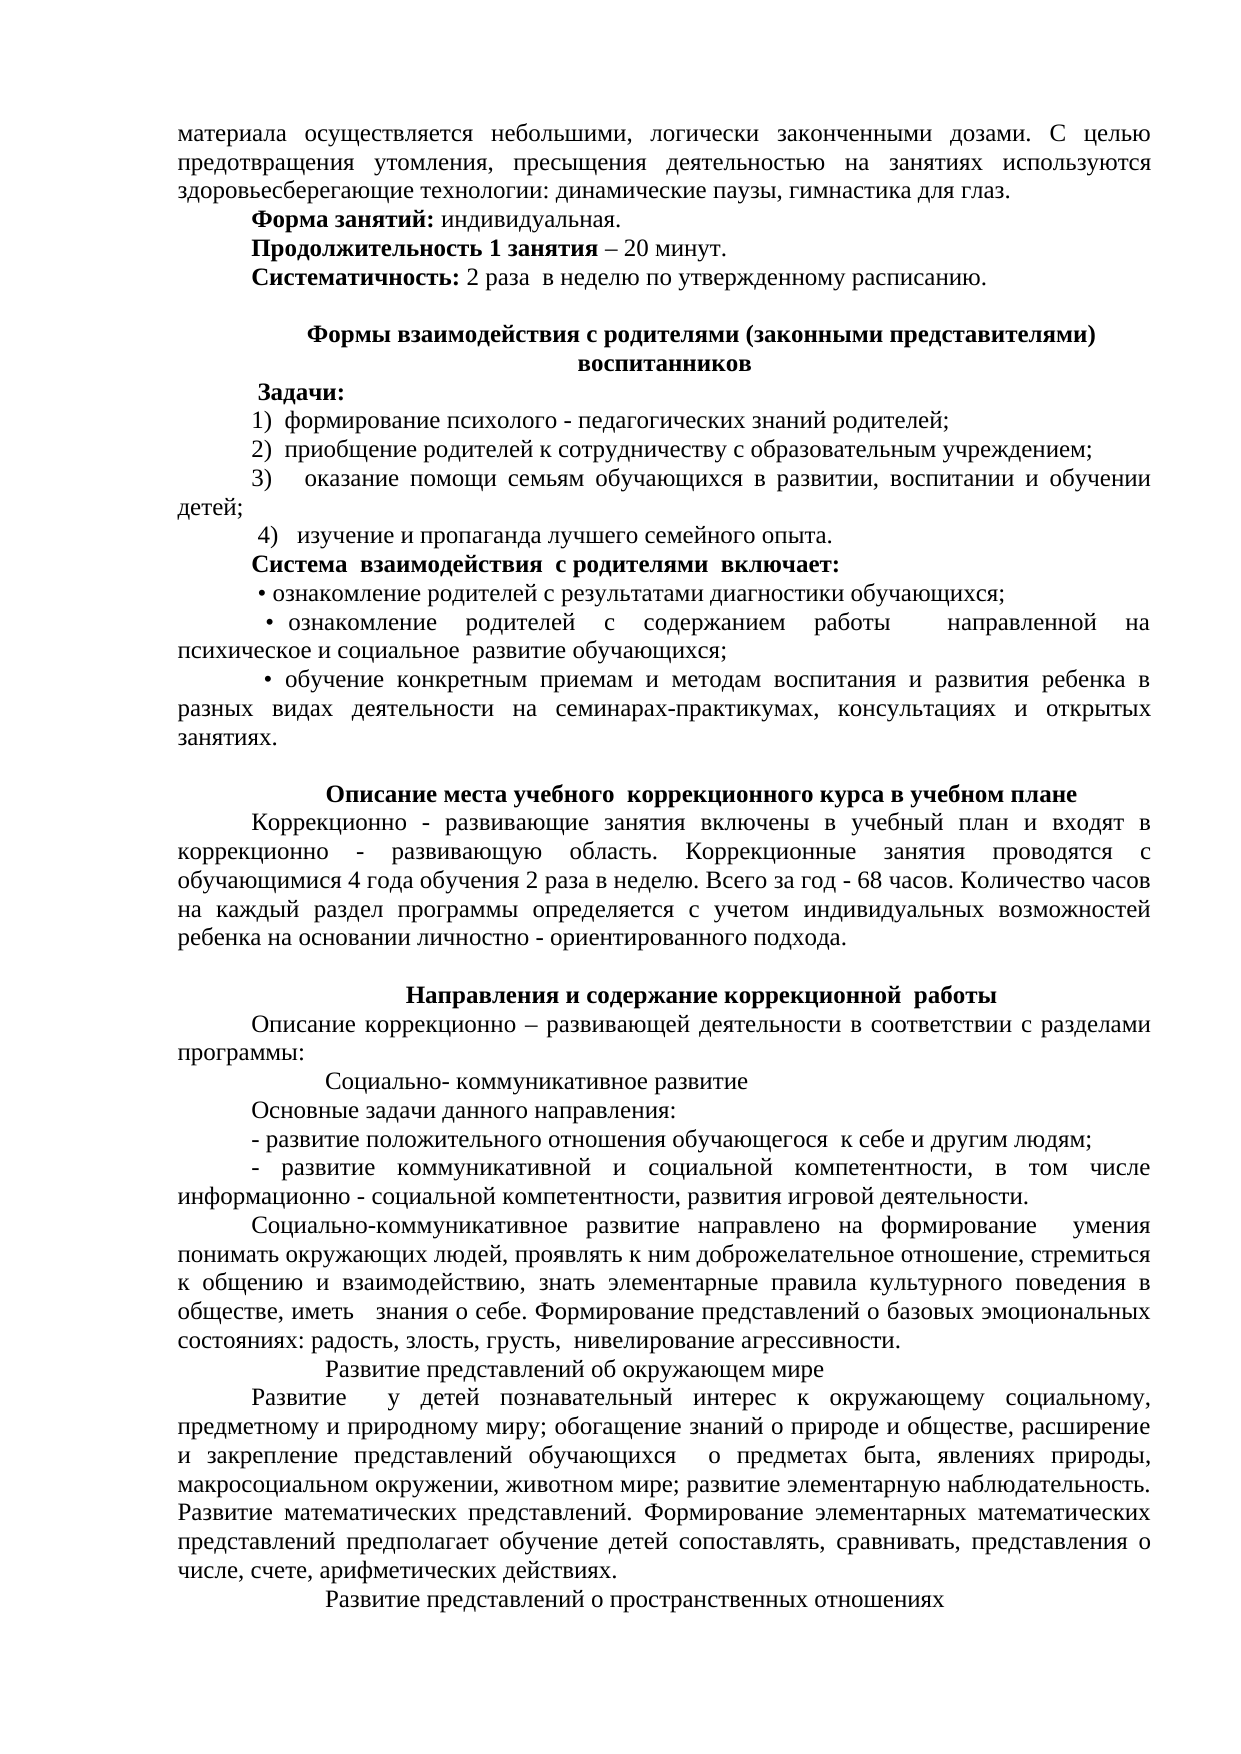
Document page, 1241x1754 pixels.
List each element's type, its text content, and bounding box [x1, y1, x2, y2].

text Систематичность: 2 раза в неделю по утвержденному расписанию. [177, 262, 1152, 291]
text • обучение конкретным приемам и методам воспитания и развития ребенка в разных видах деятельности на семинарах-практикумах, консультациях и открытых занятиях. [177, 664, 1152, 751]
text Описание коррекционно – развивающей деятельности в соответствии с разделами программы: [177, 1009, 1152, 1066]
text - развитие коммуникативной и социальной компетентности, в том числе информационно - социальной компетентности, развития игровой деятельности. [177, 1152, 1152, 1210]
text Развитие у детей познавательный интерес к окружающему социальному, предметному и природному миру; обогащение знаний о природе и обществе, расширение и закрепление представлений обучающихся о предметах быта, явлениях природы, макросоциальном окружении, животном мире; развитие элементарную наблюдательность. Развитие математических представлений. Формирование элементарных математических представлений предполагает обучение детей сопоставлять, сравнивать, представления о числе, счете, арифметических действиях. [177, 1382, 1152, 1584]
text Система взаимодействия с родителями включает: [177, 549, 1152, 578]
text 3) оказание помощи семьям обучающихся в развитии, воспитании и обучении детей; [177, 463, 1152, 521]
text  Социально- коммуникативное развитие [177, 1066, 1152, 1095]
text • ознакомление родителей с содержанием работы направленной на психическое и социальное развитие обучающихся; [177, 607, 1152, 664]
text Направления и содержание коррекционной работы [177, 980, 1152, 1009]
text Основные задачи данного направления: [177, 1095, 1152, 1124]
text Форма занятий: индивидуальная. [177, 204, 1152, 233]
text Коррекционно - развивающие занятия включены в учебный план и входят в коррекционно - развивающую область. Коррекционные занятия проводятся с обучающимися 4 года обучения 2 раза в неделю. Всего за год - 68 часов. Количество часов на каждый раздел программы определяется с учетом индивидуальных возможностей ребенка на основании личностно - ориентированного подхода. [177, 807, 1152, 951]
text  Развитие представлений об окружающем мире [177, 1354, 1152, 1382]
text  Развитие представлений о пространственных отношениях [177, 1584, 1152, 1612]
text - развитие положительного отношения обучающегося к себе и другим людям; [177, 1124, 1152, 1152]
text 1) формирование психолого - педагогических знаний родителей; [177, 406, 1152, 434]
text Задачи: [177, 377, 1152, 406]
text Социально-коммуникативное развитие направлено на формирование умения понимать окружающих людей, проявлять к ним доброжелательное отношение, стремиться к общению и взаимодействию, знать элементарные правила культурного поведения в обществе, иметь знания о себе. Формирование представлений о базовых эмоциональных состояниях: радость, злость, грусть, нивелирование агрессивности. [177, 1210, 1152, 1354]
text Описание места учебного коррекционного курса в учебном плане [177, 779, 1152, 807]
text 2) приобщение родителей к сотрудничеству с образовательным учреждением; [177, 434, 1152, 463]
text 4) изучение и пропаганда лучшего семейного опыта. [177, 521, 1152, 549]
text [177, 118, 1152, 204]
text Продолжительность 1 занятия – 20 минут. [177, 233, 1152, 262]
text Формы взаимодействия с родителями (законными представителями) воспитанников [177, 319, 1152, 377]
text • ознакомление родителей с результатами диагностики обучающихся; [177, 578, 1152, 607]
